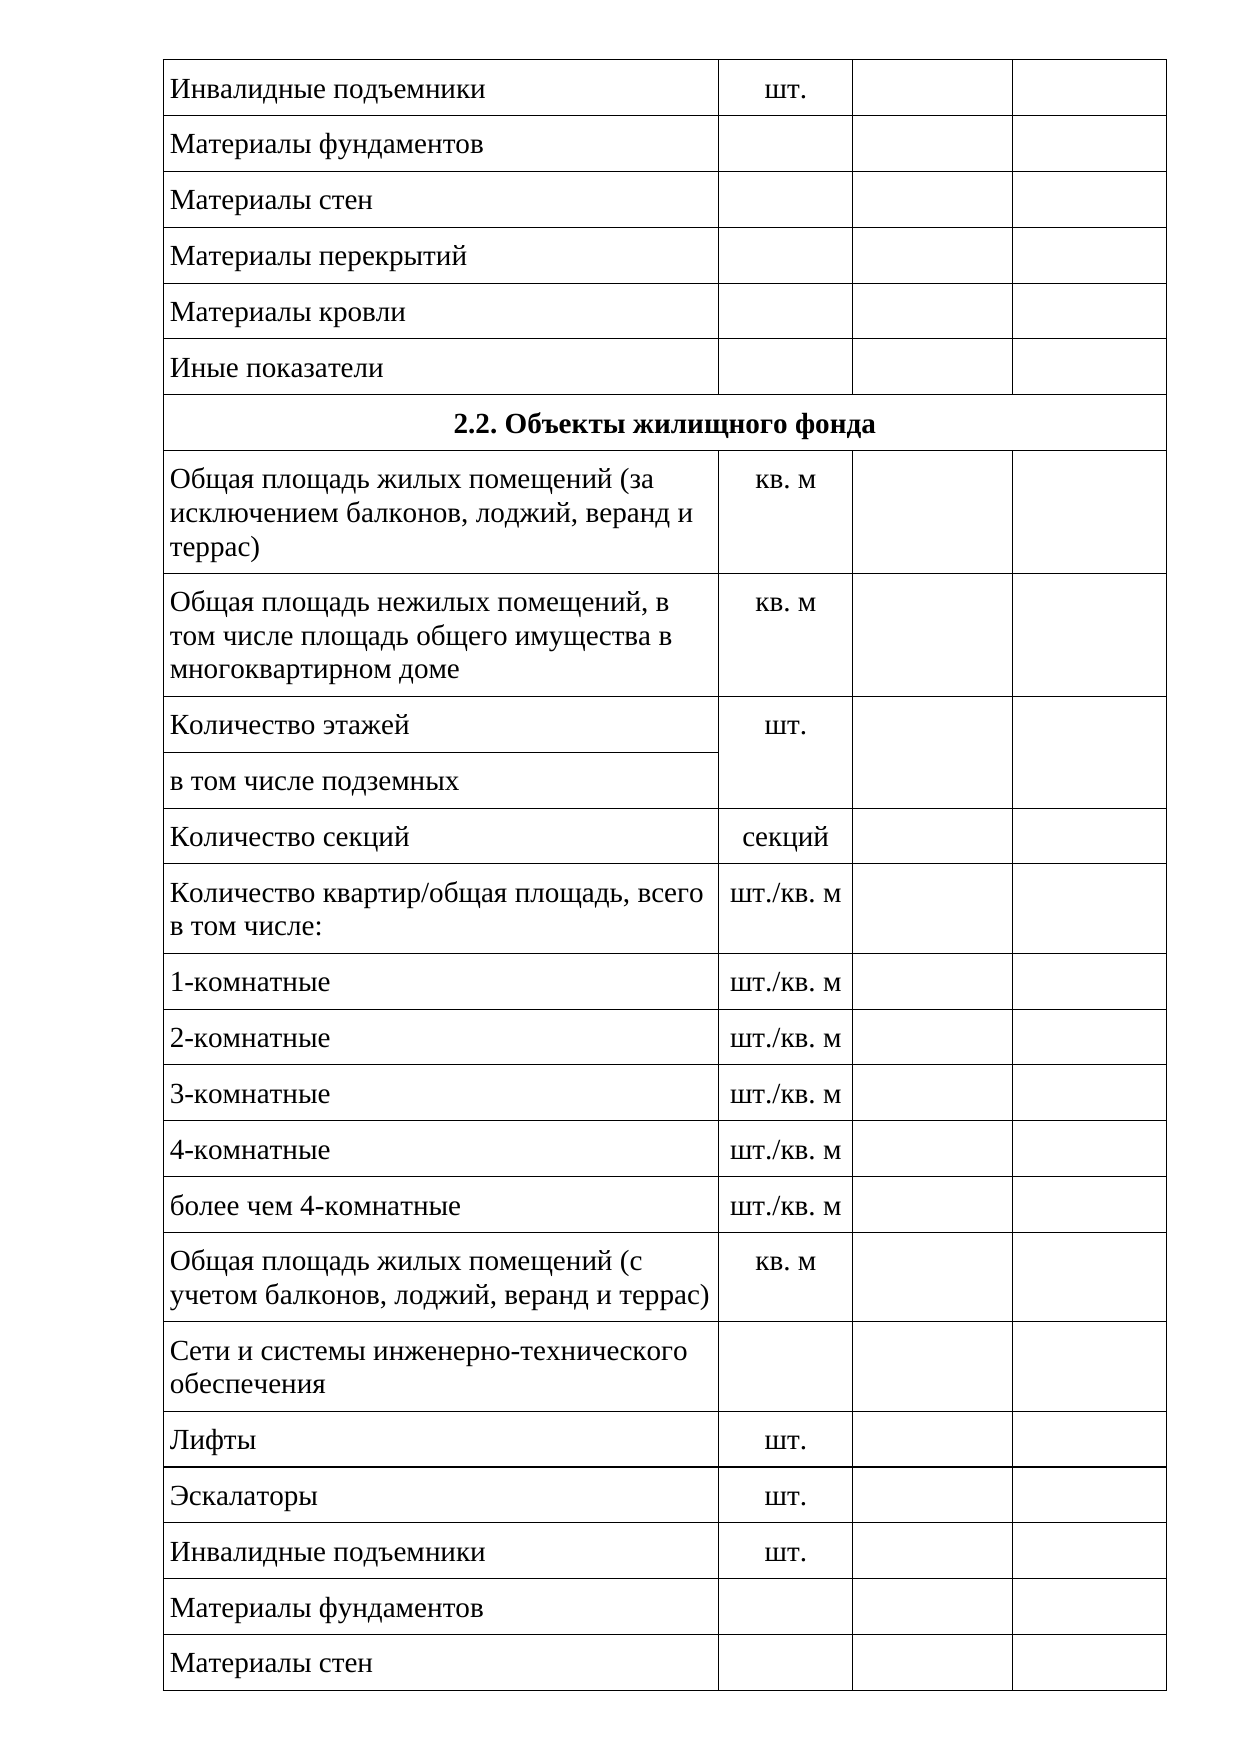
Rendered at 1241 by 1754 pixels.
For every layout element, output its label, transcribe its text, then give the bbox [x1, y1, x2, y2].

table_cell [853, 1412, 1012, 1466]
table_cell [853, 116, 1012, 171]
table_cell Материалы перекрытий [164, 228, 718, 282]
table_cell Материалы фундаментов [164, 1579, 718, 1634]
table_cell [853, 697, 1012, 807]
table_cell Общая площадь жилых помещений (за исключением балконов, лоджий, веранд и террас) [164, 451, 718, 573]
table_cell [1013, 451, 1166, 573]
table_cell шт./кв. м [719, 954, 852, 1008]
table_cell [1013, 1523, 1166, 1578]
table_cell [853, 1177, 1012, 1232]
table_cell [853, 284, 1012, 338]
table_cell [1013, 1468, 1166, 1522]
table_cell [853, 1233, 1012, 1321]
table_cell [853, 1322, 1012, 1411]
table_cell [853, 228, 1012, 282]
table_cell [853, 1065, 1012, 1120]
table_cell [719, 1579, 852, 1634]
table_cell шт. [719, 60, 852, 115]
table_cell [853, 1010, 1012, 1064]
table_cell Иные показатели [164, 339, 718, 394]
table_cell шт. [719, 697, 852, 807]
table_cell [719, 228, 852, 282]
table_cell [1013, 116, 1166, 171]
table_cell [853, 954, 1012, 1008]
table_cell Материалы фундаментов [164, 116, 718, 171]
table_cell [1013, 1635, 1166, 1690]
table_cell шт./кв. м [719, 1121, 852, 1176]
table_cell шт. [719, 1412, 852, 1466]
table_cell Общая площадь нежилых помещений, в том числе площадь общего имущества в многоквартирном доме [164, 574, 718, 696]
table_cell [853, 574, 1012, 696]
table_cell [719, 116, 852, 171]
table_cell [853, 60, 1012, 115]
table_cell 3-комнатные [164, 1065, 718, 1120]
table_cell [1013, 228, 1166, 282]
table_cell [1013, 697, 1166, 807]
table_cell шт./кв. м [719, 1065, 852, 1120]
table_cell Материалы кровли [164, 284, 718, 338]
table_cell Количество квартир/общая площадь, всего в том числе: [164, 864, 718, 953]
table_cell [1013, 1065, 1166, 1120]
table_cell более чем 4-комнатные [164, 1177, 718, 1232]
table_cell кв. м [719, 451, 852, 573]
table_cell [1013, 1010, 1166, 1064]
table_cell [1013, 1121, 1166, 1176]
table_cell [1013, 809, 1166, 863]
table_cell [1013, 1322, 1166, 1411]
table_cell шт./кв. м [719, 1177, 852, 1232]
table_cell [853, 1579, 1012, 1634]
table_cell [164, 60, 718, 115]
table_cell [853, 1121, 1012, 1176]
table_cell [1013, 284, 1166, 338]
table_cell Лифты [164, 1412, 718, 1466]
table_cell шт./кв. м [719, 864, 852, 953]
table_cell [853, 339, 1012, 394]
table_cell секций [719, 809, 852, 863]
table_cell [853, 1635, 1012, 1690]
table_cell Общая площадь жилых помещений (с учетом балконов, лоджий, веранд и террас) [164, 1233, 718, 1321]
table_cell [1013, 60, 1166, 115]
table_cell Сети и системы инженерно-технического обеспечения [164, 1322, 718, 1411]
table_cell [853, 1468, 1012, 1522]
table_cell шт./кв. м [719, 1010, 852, 1064]
table_cell [1013, 172, 1166, 227]
table_cell Материалы стен [164, 172, 718, 227]
table_cell [1013, 1579, 1166, 1634]
table_cell [853, 864, 1012, 953]
table_cell [853, 451, 1012, 573]
table_cell [719, 284, 852, 338]
table_cell в том числе подземных [164, 753, 718, 807]
table_cell 2-комнатные [164, 1010, 718, 1064]
table_cell [719, 339, 852, 394]
table_cell [1013, 864, 1166, 953]
table_cell [719, 1635, 852, 1690]
table_cell 1-комнатные [164, 954, 718, 1008]
table_cell Количество этажей [164, 697, 718, 752]
table_cell Материалы стен [164, 1635, 718, 1690]
table_cell [853, 172, 1012, 227]
table_cell [853, 1523, 1012, 1578]
table_cell [1013, 1177, 1166, 1232]
table_cell кв. м [719, 574, 852, 696]
table_cell кв. м [719, 1233, 852, 1321]
table_cell [719, 172, 852, 227]
table_cell [1013, 574, 1166, 696]
table_cell [1013, 954, 1166, 1008]
table_cell [1013, 339, 1166, 394]
table_cell 2.2. Объекты жилищного фонда [164, 395, 1166, 450]
table_cell шт. [719, 1523, 852, 1578]
table_cell [853, 809, 1012, 863]
table_cell [1013, 1412, 1166, 1466]
table_cell [1013, 1233, 1166, 1321]
table_cell Эскалаторы [164, 1468, 718, 1522]
table_cell Инвалидные подъемники [164, 1523, 718, 1578]
table_cell 4-комнатные [164, 1121, 718, 1176]
table_cell Количество секций [164, 809, 718, 863]
table_cell [719, 1322, 852, 1411]
table_cell шт. [719, 1468, 852, 1522]
